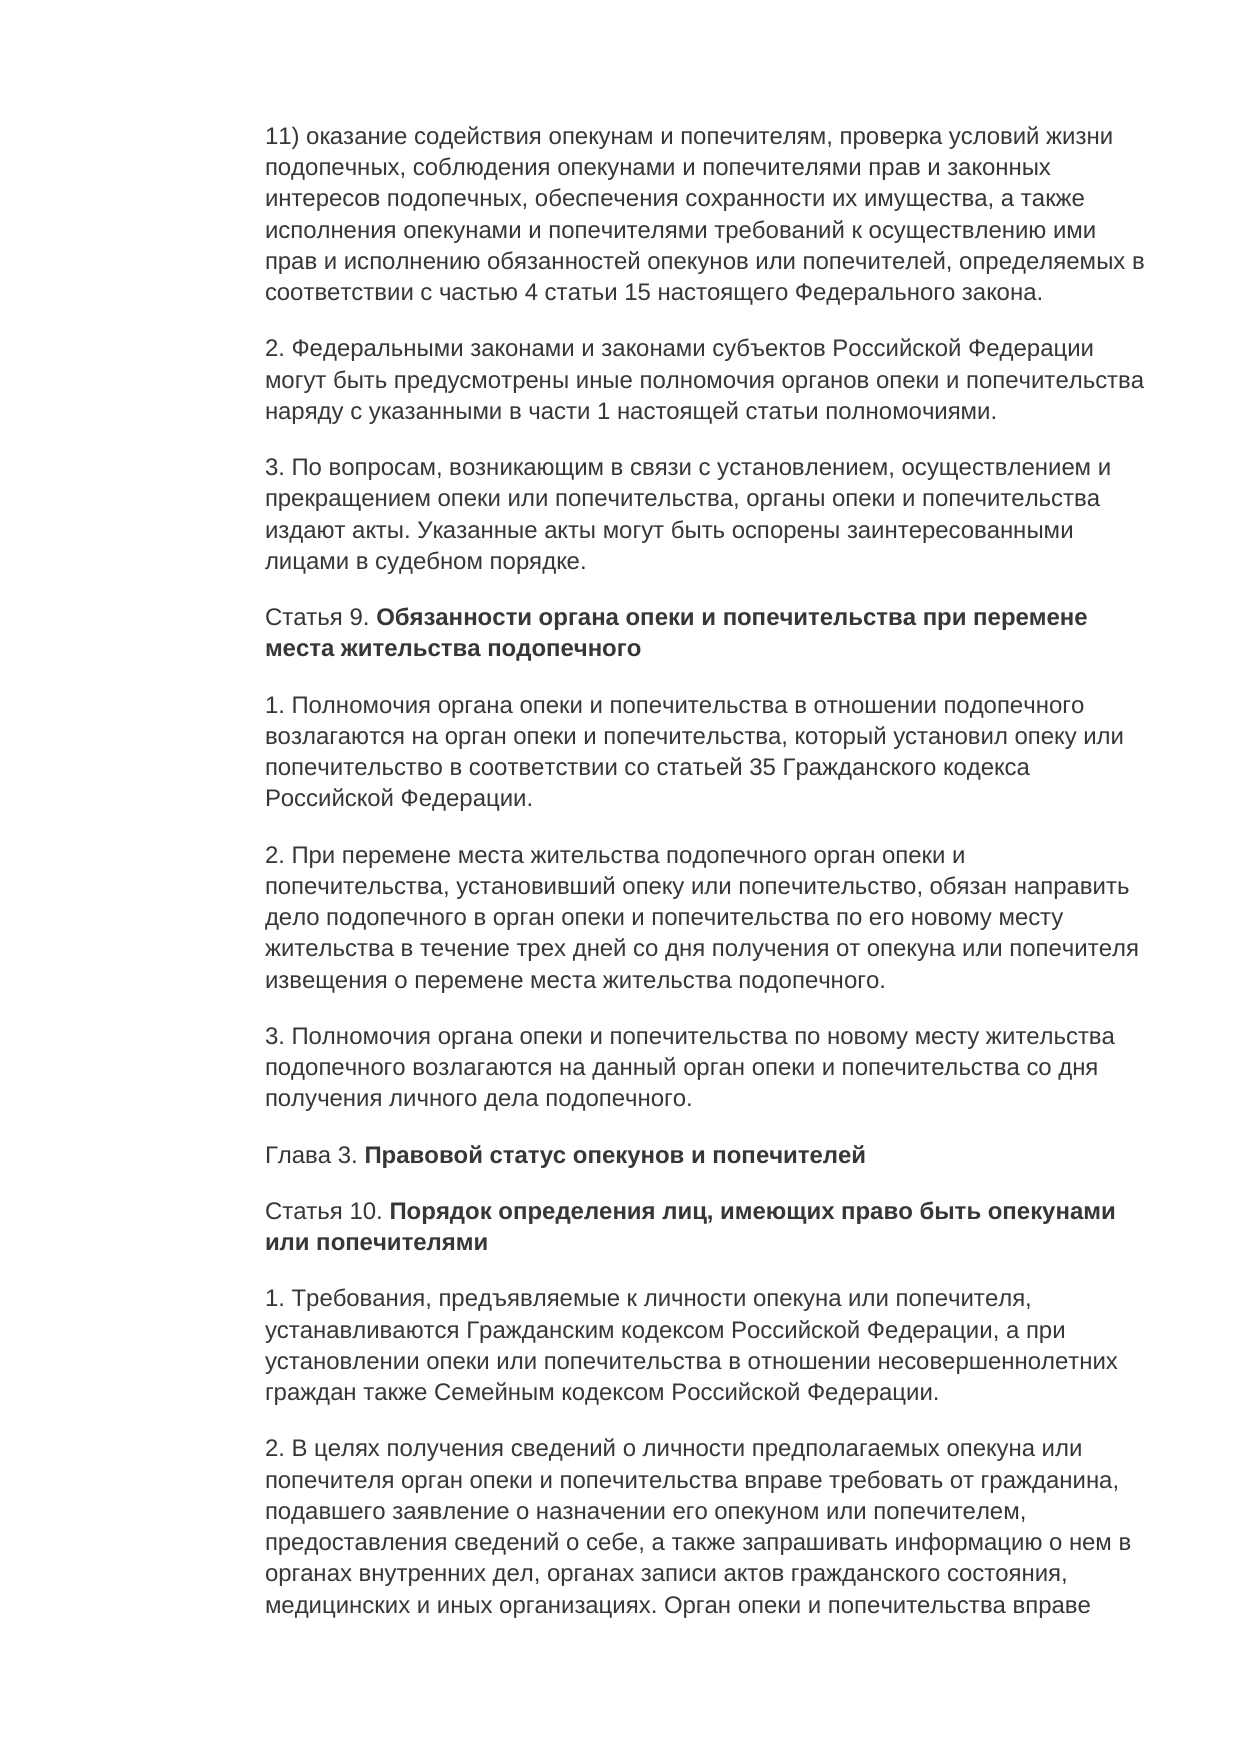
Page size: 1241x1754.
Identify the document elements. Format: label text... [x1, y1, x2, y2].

text 11) оказание содействия опекунам и попечителям, проверка условий жизни подопечных, соблюдения опекунами и попечителями прав и законных интересов подопечных, обеспечения сохранности их имущества, а также исполнения опекунами и попечителями требований к осуществлению ими прав и исполнению обязанностей опекунов или попечителей, определяемых в соответствии с частью 4 статьи 15 настоящего Федерального закона. [265, 118, 1152, 306]
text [265, 1431, 1152, 1618]
text 1. Требования, предъявляемые к личности опекуна или попечителя, устанавливаются Гражданским кодексом Российской Федерации, а при установлении опеки или попечительства в отношении несовершеннолетних граждан также Семейным кодексом Российской Федерации. [265, 1281, 1152, 1406]
text 3. Полномочия органа опеки и попечительства по новому месту жительства подопечного возлагаются на данный орган опеки и попечительства со дня получения личного дела подопечного. [265, 1018, 1152, 1112]
text 3. По вопросам, возникающим в связи с установлением, осуществлением и прекращением опеки или попечительства, органы опеки и попечительства издают акты. Указанные акты могут быть оспорены заинтересованными лицами в судебном порядке. [265, 449, 1152, 574]
text Статья 9. Обязанности органа опеки и попечительства при перемене места жительства подопечного [265, 599, 1152, 662]
text 1. Полномочия органа опеки и попечительства в отношении подопечного возлагаются на орган опеки и попечительства, который установил опеку или попечительство в соответствии со статьей 35 Гражданского кодекса Российской Федерации. [265, 687, 1152, 812]
text 2. При перемене места жительства подопечного орган опеки и попечительства, установивший опеку или попечительство, обязан направить дело подопечного в орган опеки и попечительства по его новому месту жительства в течение трех дней со дня получения от опекуна или попечителя извещения о перемене места жительства подопечного. [265, 837, 1152, 993]
text Глава 3. Правовой статус опекунов и попечителей [265, 1137, 1152, 1168]
text Статья 10. Порядок определения лиц, имеющих право быть опекунами или попечителями [265, 1193, 1152, 1256]
text 2. Федеральными законами и законами субъектов Российской Федерации могут быть предусмотрены иные полномочия органов опеки и попечительства наряду с указанными в части 1 настоящей статьи полномочиями. [265, 331, 1152, 424]
